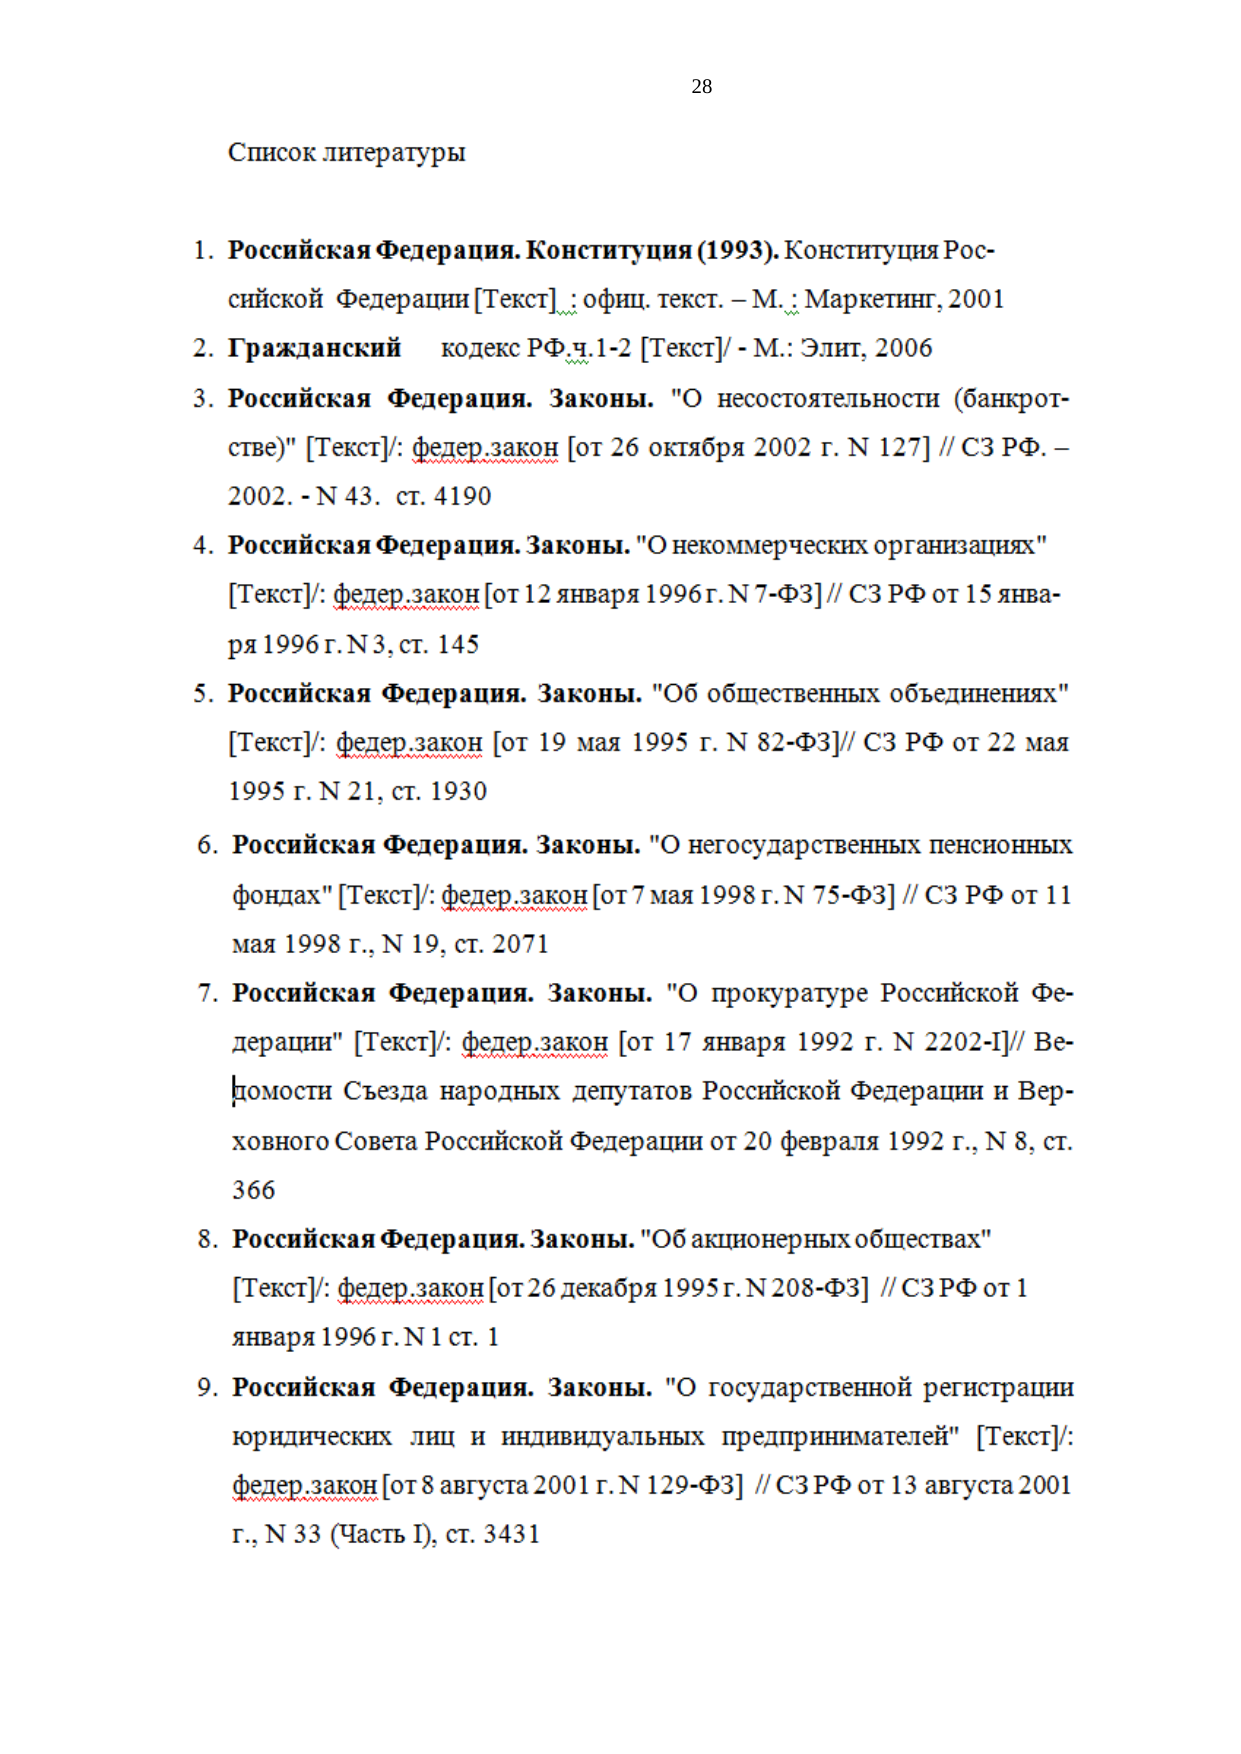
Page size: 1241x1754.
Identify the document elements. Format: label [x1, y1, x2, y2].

picture [177, 123, 1109, 1595]
